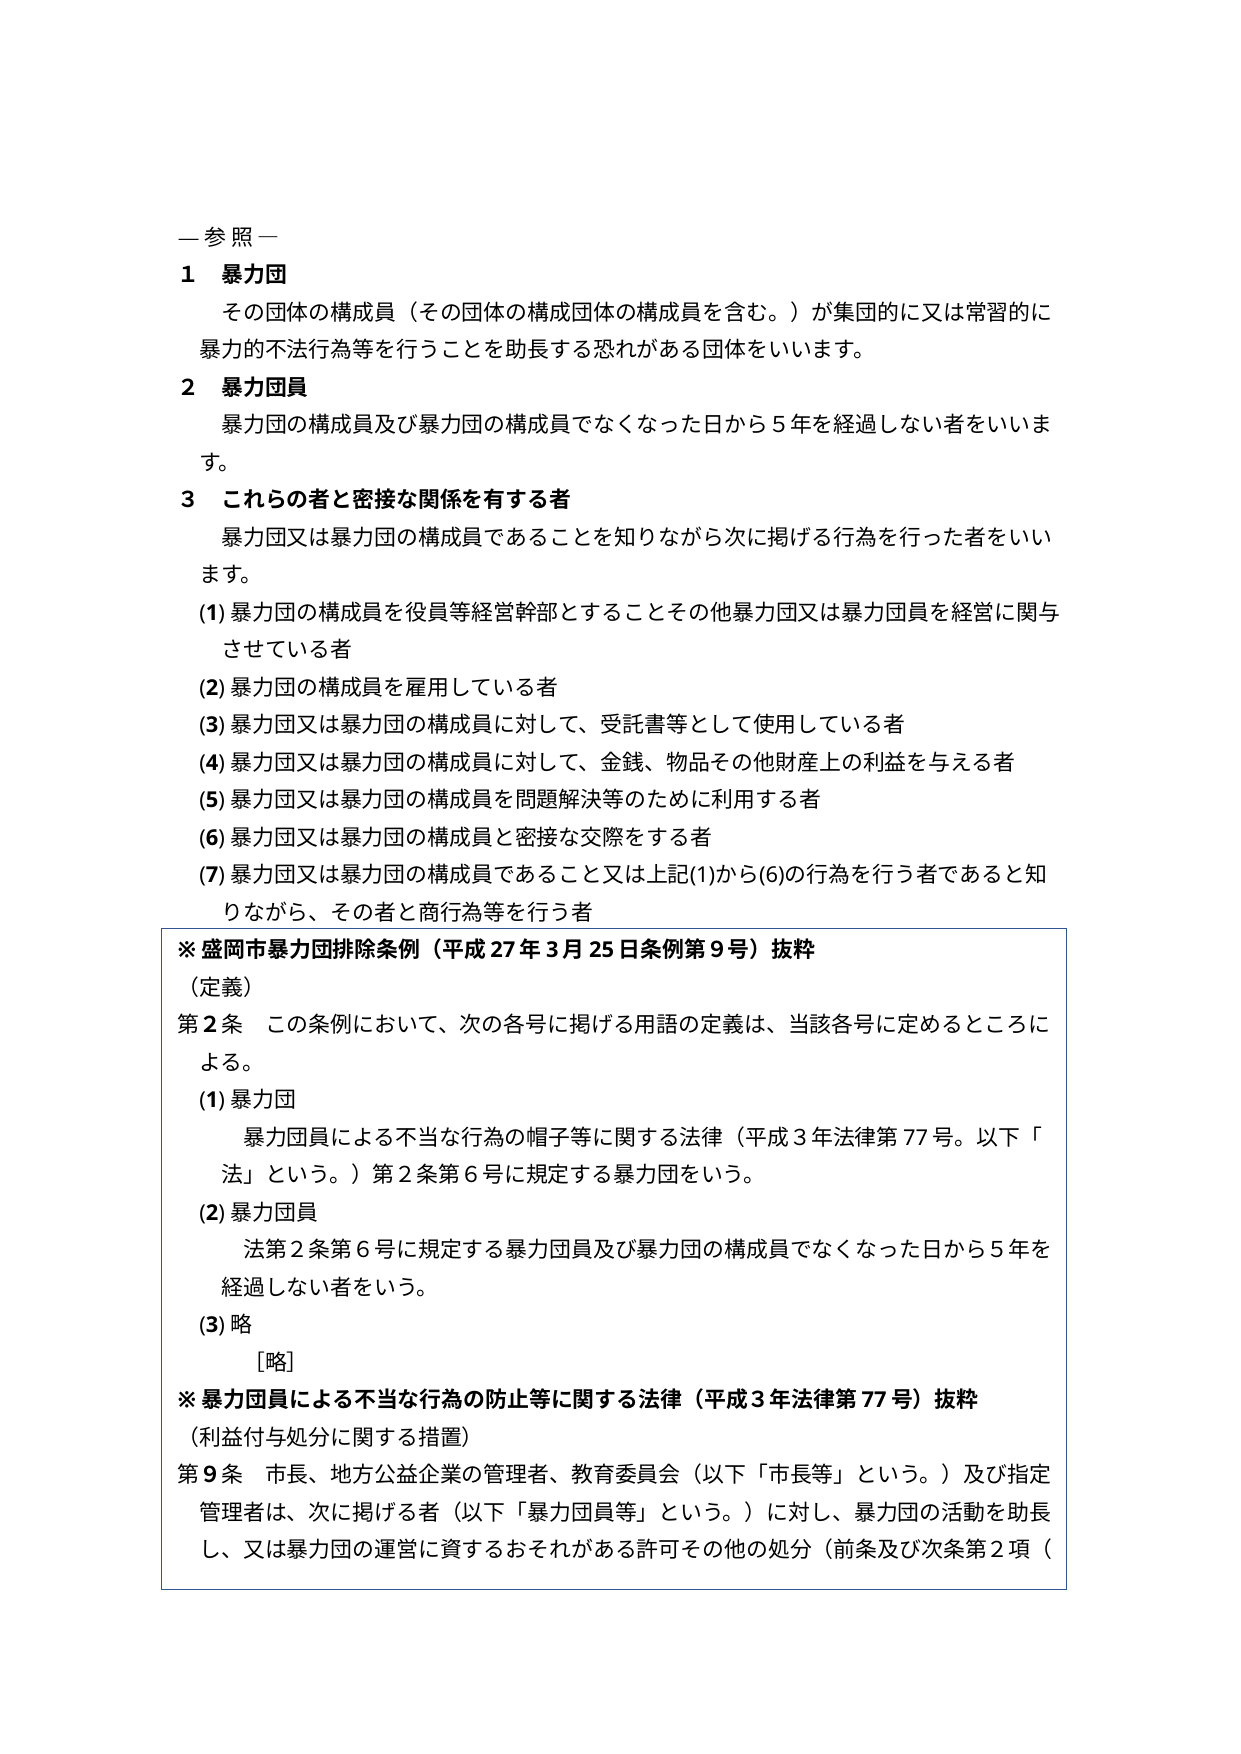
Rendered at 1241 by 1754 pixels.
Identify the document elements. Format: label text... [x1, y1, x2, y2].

text (7) 暴力団又は暴力団の構成員であること又は上記(1)から(6)の行為を行う者であると知りながら、その者と商行為等を行う者 [177, 854, 1063, 928]
text 第９条 市長、地方公益企業の管理者、教育委員会（以下「市長等」という。）及び指定管理者は、次に掲げる者（以下「暴力団員等」という。）に対し、暴力団の活動を助長し、又は暴力団の運営に資するおそれがある許可その他の処分（前条及び次条第２項（ [177, 1454, 1063, 1567]
text (4) 暴力団又は暴力団の構成員に対して、金銭、物品その他財産上の利益を与える者 [177, 742, 1063, 779]
text (2) 暴力団の構成員を雇用している者 [177, 667, 1063, 704]
text (3) 暴力団又は暴力団の構成員に対して、受託書等として使用している者 [177, 704, 1063, 742]
text 法第２条第６号に規定する暴力団員及び暴力団の構成員でなくなった日から５年を経過しない者をいう。 [177, 1229, 1063, 1304]
text ― 参 照 ― [177, 217, 1063, 254]
text ※ 盛岡市暴力団排除条例（平成27年3月25日条例第９号）抜粋 [177, 929, 1063, 967]
text （利益付与処分に関する措置） [177, 1417, 1063, 1454]
text (1) 暴力団の構成員を役員等経営幹部とすることその他暴力団又は暴力団員を経営に関与させている者 [177, 592, 1063, 667]
text (5) 暴力団又は暴力団の構成員を問題解決等のために利用する者 [177, 779, 1063, 817]
text 第２条 この条例において、次の各号に掲げる用語の定義は、当該各号に定めるところによる。 [177, 1004, 1063, 1079]
text 暴力団員による不当な行為の帽子等に関する法律（平成３年法律第77号。以下「 [199, 1117, 1063, 1154]
text ［略］ [177, 1342, 1063, 1379]
text ２ 暴力団員 [177, 367, 1063, 404]
text (6) 暴力団又は暴力団の構成員と密接な交際をする者 [177, 817, 1063, 854]
text その団体の構成員（その団体の構成団体の構成員を含む。）が集団的に又は常習的に暴力的不法行為等を行うことを助長する恐れがある団体をいいます。 [177, 292, 1063, 367]
text ※ 暴力団員による不当な行為の防止等に関する法律（平成３年法律第77号）抜粋 [177, 1379, 1063, 1417]
text (1) 暴力団 [199, 1079, 1063, 1117]
text １ 暴力団 [177, 254, 1063, 292]
text 暴力団の構成員及び暴力団の構成員でなくなった日から５年を経過しない者をいいます。 [177, 404, 1063, 479]
text (2) 暴力団員 [177, 1192, 1063, 1229]
text （定義） [177, 967, 1063, 1004]
text ３ これらの者と密接な関係を有する者 [177, 479, 1063, 517]
text (3) 略 [177, 1304, 1063, 1342]
text 暴力団又は暴力団の構成員であることを知りながら次に掲げる行為を行った者をいいます。 [177, 517, 1063, 592]
text 法」という。）第２条第６号に規定する暴力団をいう。 [199, 1154, 1063, 1192]
